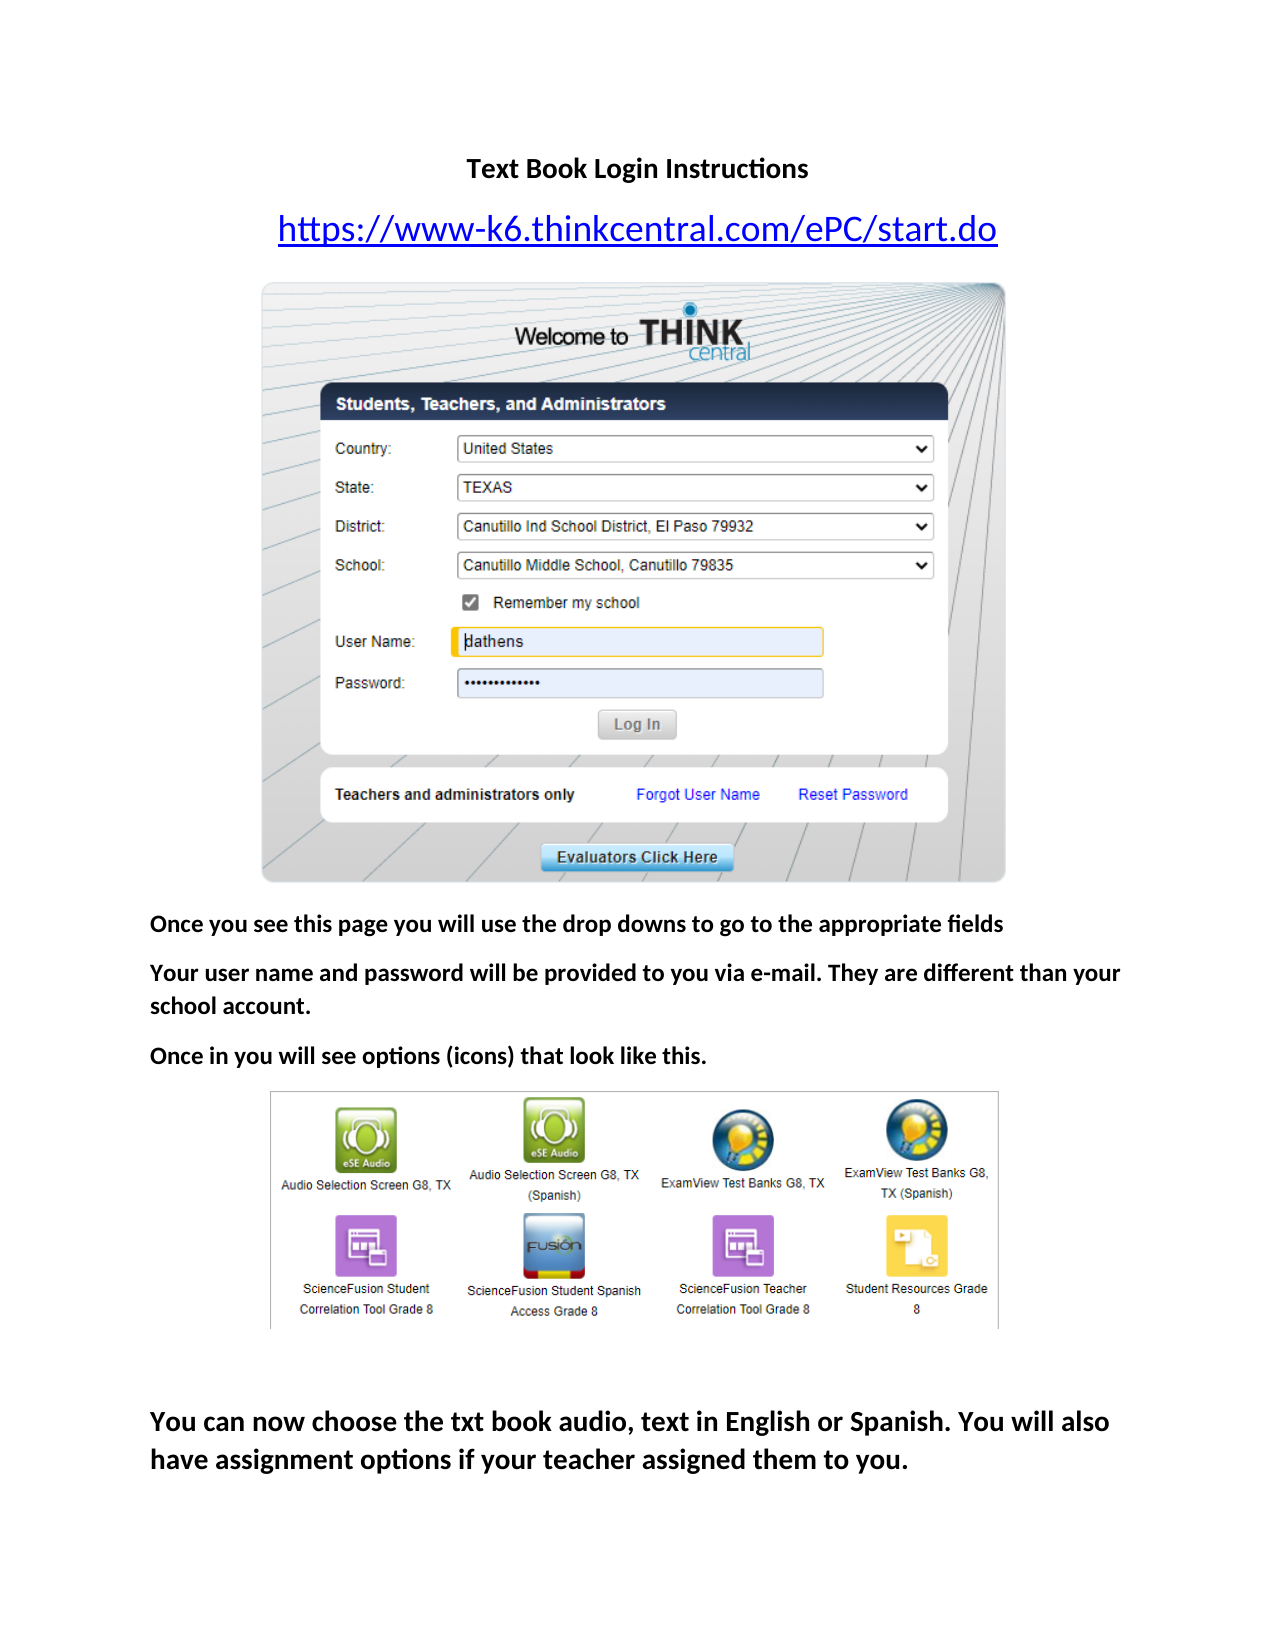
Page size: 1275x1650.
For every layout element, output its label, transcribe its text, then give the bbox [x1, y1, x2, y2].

text Once you see this page you will use the drop downs to go to the appropriate fields [150, 908, 1125, 938]
text https://www-k6.thinkcentral.com/ePC/start.do [150, 205, 1125, 251]
text Once in you will see options (icons) that look like this. [150, 1040, 1125, 1071]
picture [269, 1089, 1006, 1329]
text You can now choose the txt book audio, text in English or Spanish. You will also have assignment options if your teacher assigned them to you. [150, 1403, 1125, 1477]
picture [254, 271, 1021, 889]
text Your user name and password will be provided to you via e-mail. They are different than your school account. [150, 957, 1125, 1021]
text Text Book Login Instructions [150, 150, 1125, 186]
